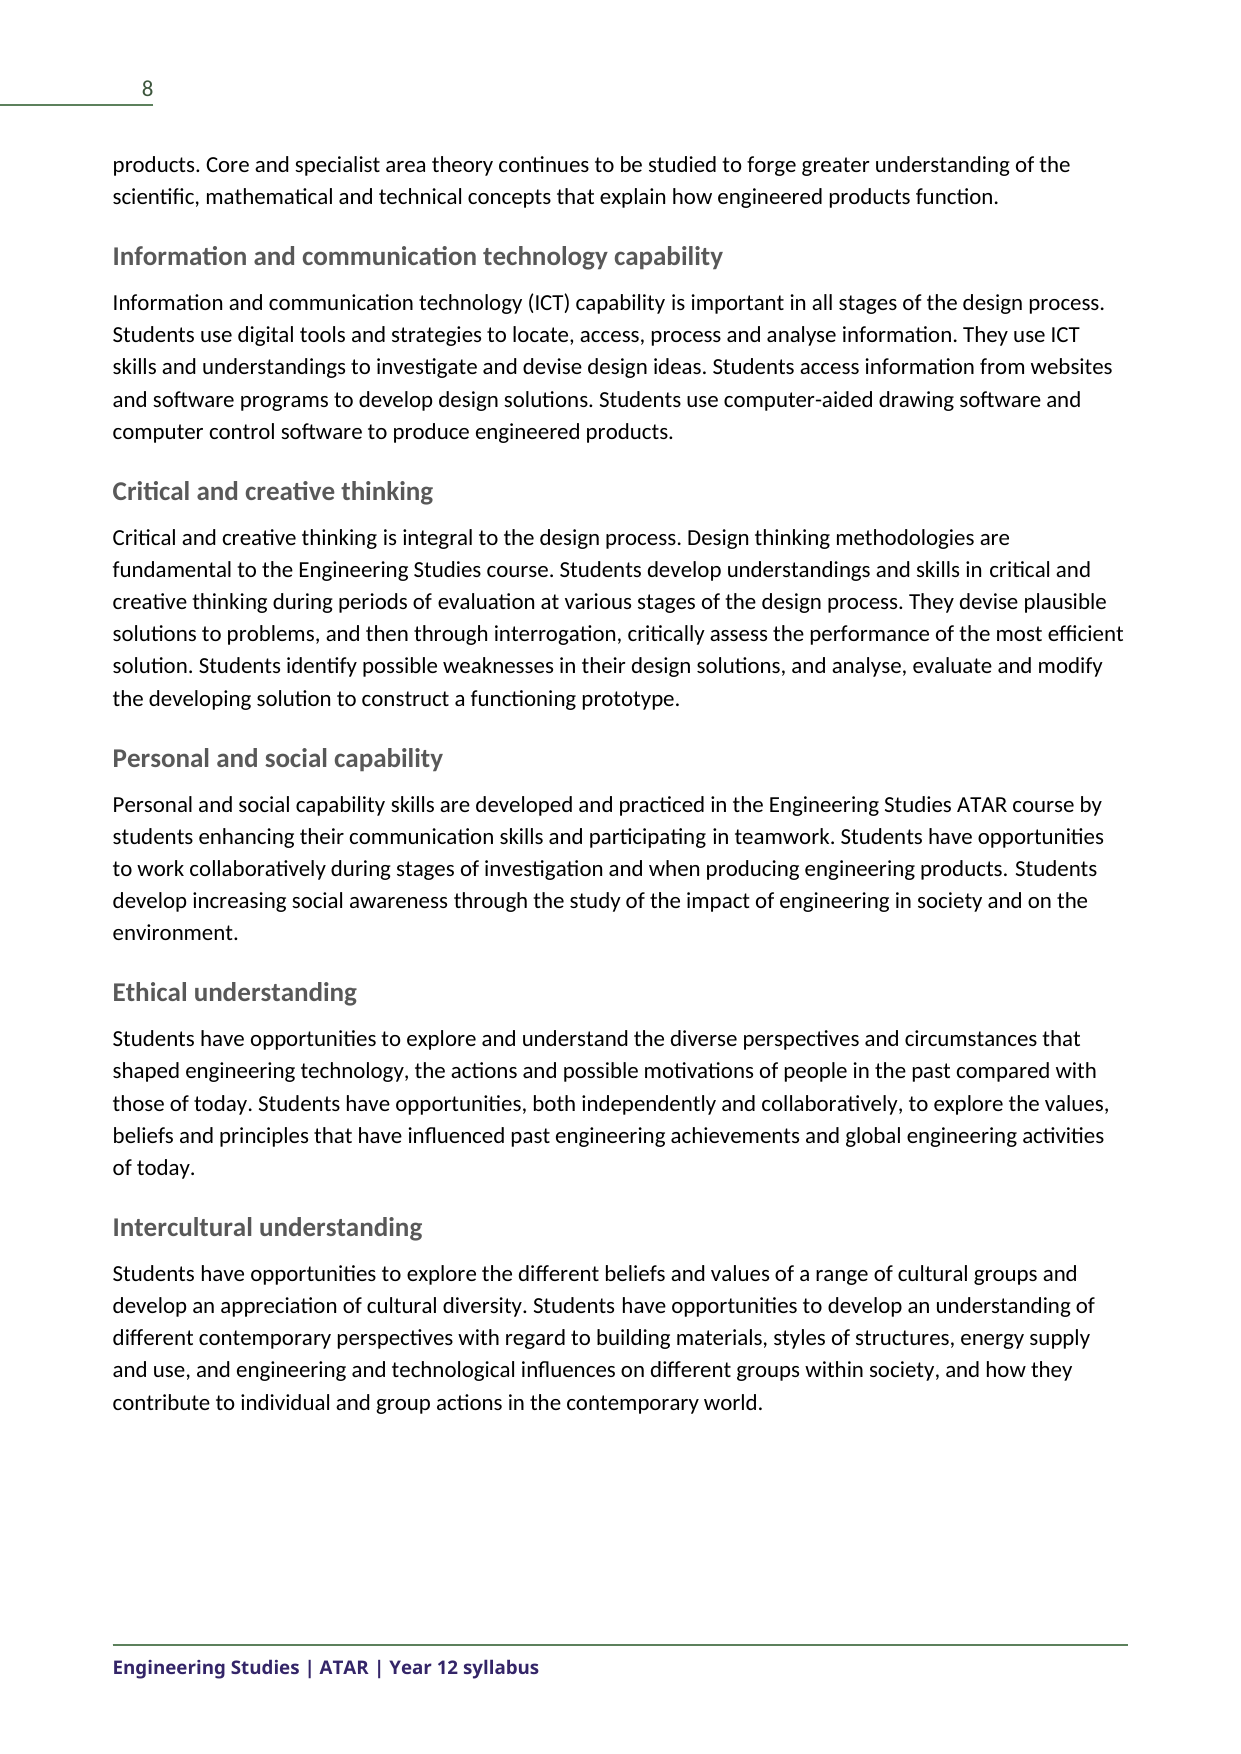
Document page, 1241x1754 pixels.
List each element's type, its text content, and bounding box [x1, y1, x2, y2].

text Information and communication technology capability [112, 239, 1128, 272]
text Intercultural understanding [112, 1210, 1128, 1243]
text Personal and social capability [112, 741, 1128, 774]
text Ethical understanding [112, 976, 1128, 1009]
text Information and communication technology (ICT) capability is important in all stages of the design process. Students use digital tools and strategies to locate, access, process and analyse information. They use ICT skills and understandings to investigate and devise design ideas. Students access information from websites and software programs to develop design solutions. Students use computer-aided drawing software and computer control software to produce engineered products. [112, 288, 1128, 445]
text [112, 150, 1128, 210]
text Personal and social capability skills are developed and practiced in the Engineering Studies ATAR course by students enhancing their communication skills and participating in teamwork. Students have opportunities to work collaboratively during stages of investigation and when producing engineering products. Students develop increasing social awareness through the study of the impact of engineering in society and on the environment. [112, 790, 1128, 946]
text Critical and creative thinking is integral to the design process. Design thinking methodologies are fundamental to the Engineering Studies course. Students develop understandings and skills in critical and creative thinking during periods of evaluation at various stages of the design process. They devise plausible solutions to problems, and then through interrogation, critically assess the performance of the most efficient solution. Students identify possible weaknesses in their design solutions, and analyse, evaluate and modify the developing solution to construct a functioning prototype. [112, 523, 1128, 712]
text Critical and creative thinking [112, 474, 1128, 507]
text Students have opportunities to explore and understand the diverse perspectives and circumstances that shaped engineering technology, the actions and possible motivations of people in the past compared with those of today. Students have opportunities, both independently and collaboratively, to explore the values, beliefs and principles that have influenced past engineering achievements and global engineering activities of today. [112, 1024, 1128, 1181]
text Students have opportunities to explore the different beliefs and values of a range of cultural groups and develop an appreciation of cultural diversity. Students have opportunities to develop an understanding of different contemporary perspectives with regard to building materials, styles of structures, energy supply and use, and engineering and technological influences on different groups within society, and how they contribute to individual and group actions in the contemporary world. [112, 1259, 1128, 1416]
